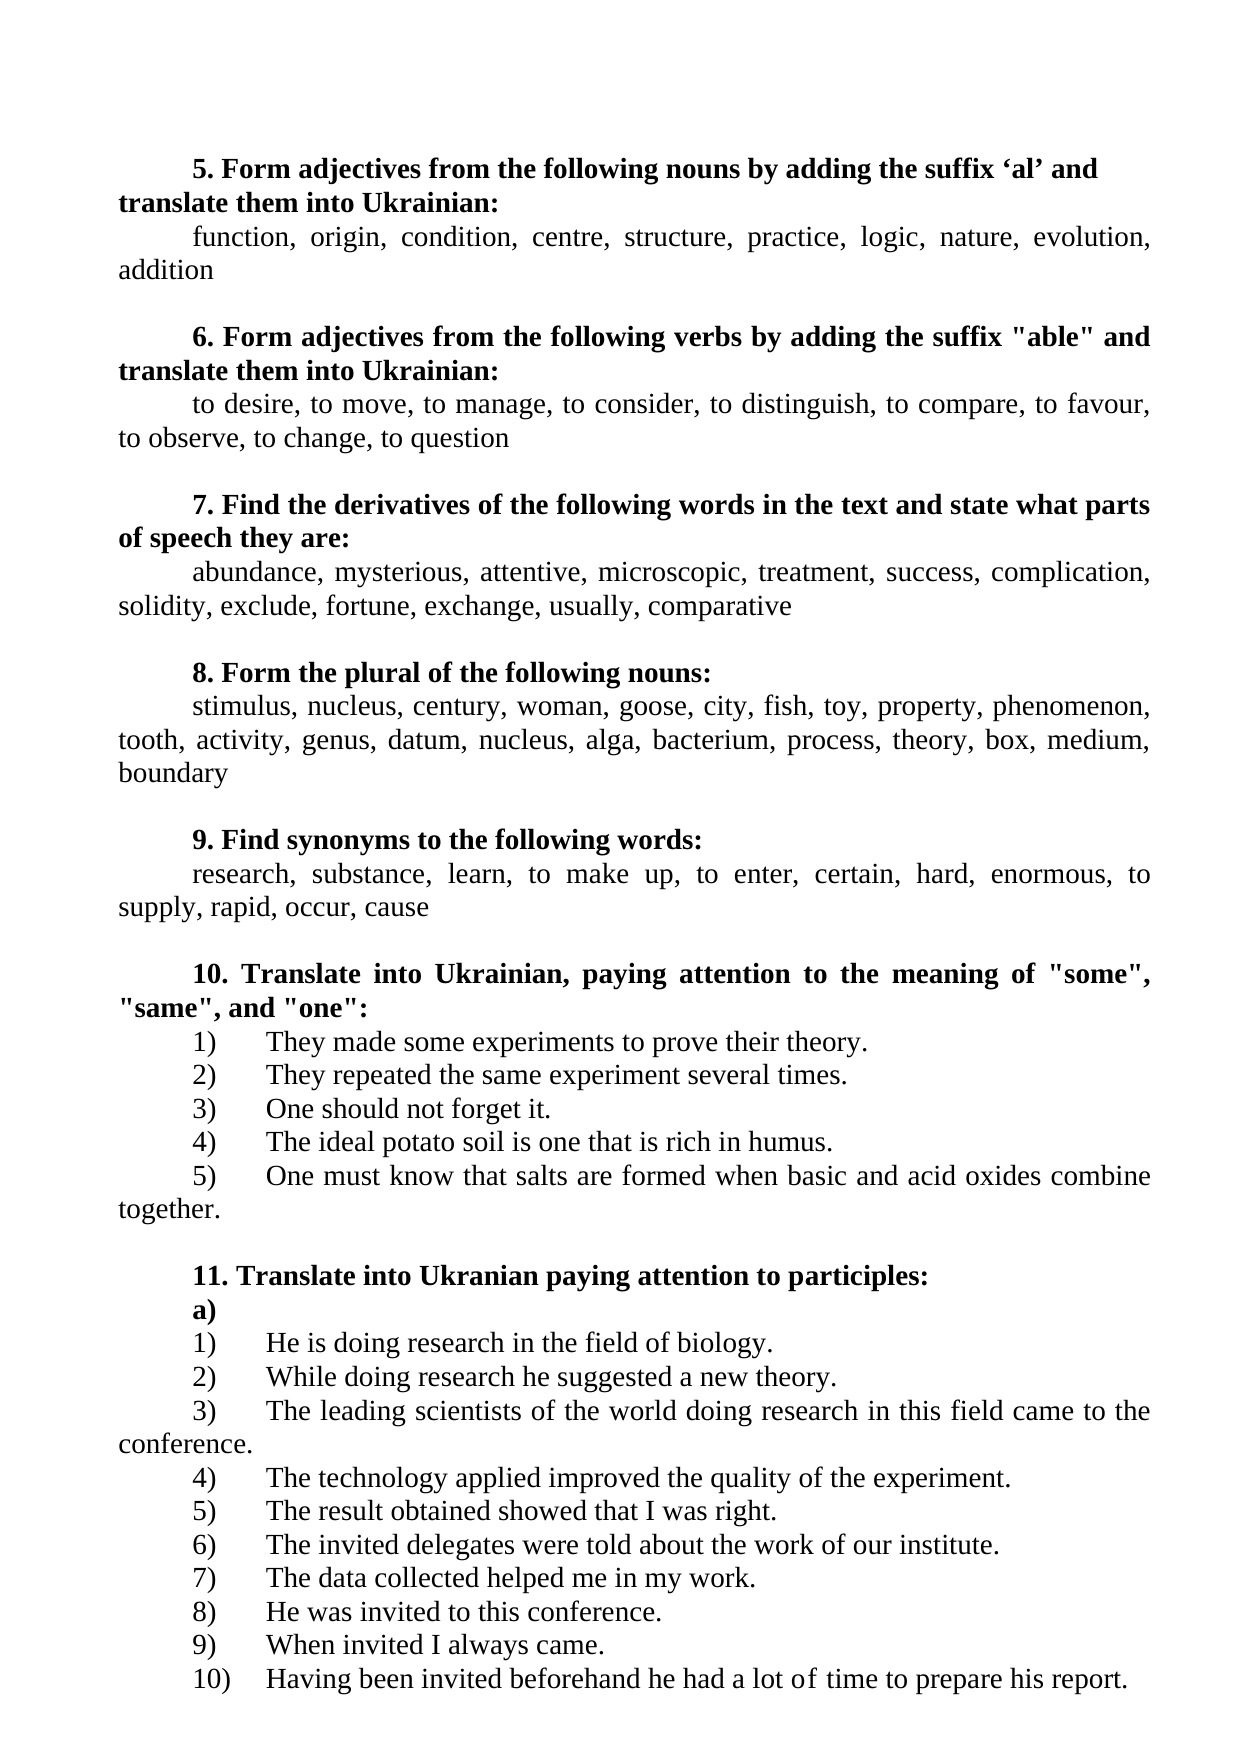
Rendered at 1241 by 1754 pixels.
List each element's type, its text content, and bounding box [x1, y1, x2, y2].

list Having been invited beforehand he had a lot of time to prepare his report. [118, 1661, 1152, 1694]
text stimulus, nucleus, century, woman, goose, city, fish, toy, property, phenomenon, tooth, activity, genus, datum, nucleus, alga, bacterium, process, theory, box, medium, boundary [118, 688, 1152, 789]
text 7. Find the derivatives of the following words in the text and state what parts of speech they are: [118, 487, 1152, 554]
text to desire, to move, to manage, to consider, to distinguish, to compare, to favour, to observe, to change, to question [118, 386, 1152, 453]
text 8. Form the plural of the following nouns: [118, 655, 1152, 688]
list The data collected helped me in my work. [118, 1560, 1152, 1594]
text 9. Find synonyms to the following words: [118, 822, 1152, 856]
text 11. Translate into Ukranian paying attention to participles: [118, 1258, 1152, 1292]
text research, substance, learn, to make up, to enter, certain, hard, enormous, to supply, rapid, occur, cause [118, 856, 1152, 923]
text a) [118, 1292, 1152, 1326]
list He is doing research in the field of biology. [118, 1326, 1152, 1359]
list The invited delegates were told about the work of our institute. [118, 1527, 1152, 1560]
text abundance, mysterious, attentive, microscopic, treatment, success, complication, solidity, exclude, fortune, exchange, usually, comparative [118, 554, 1152, 621]
text 6. Form adjectives from the following verbs by adding the suffix "able" and translate them into Ukrainian: [118, 319, 1152, 386]
list One should not forget it. [118, 1091, 1152, 1124]
list While doing research he suggested a new theory. [118, 1359, 1152, 1393]
list He was invited to this conference. [118, 1594, 1152, 1627]
list The result obtained showed that I was right. [118, 1493, 1152, 1527]
text function, origin, condition, centre, structure, practice, logic, nature, evolution, addition [118, 219, 1152, 286]
list They repeated the same experiment several times. [118, 1057, 1152, 1091]
list They made some experiments to prove their theory. [118, 1024, 1152, 1057]
list When invited I always came. [118, 1627, 1152, 1661]
text 10. Translate into Ukrainian, paying attention to the meaning of "some", "same", and "one": [118, 957, 1152, 1024]
list The technology applied improved the quality of the experiment. [118, 1460, 1152, 1493]
list The ideal potato soil is one that is rich in humus. [118, 1124, 1152, 1158]
text 5. Form adjectives from the following nouns by adding the suffix ‘аl’ and translate them into Ukrainian: [118, 152, 1152, 219]
list The leading scientists of the world doing research in this field came to the conference. [118, 1393, 1152, 1460]
list One must know that salts are formed when basic and acid oxides combine together. [118, 1158, 1152, 1225]
